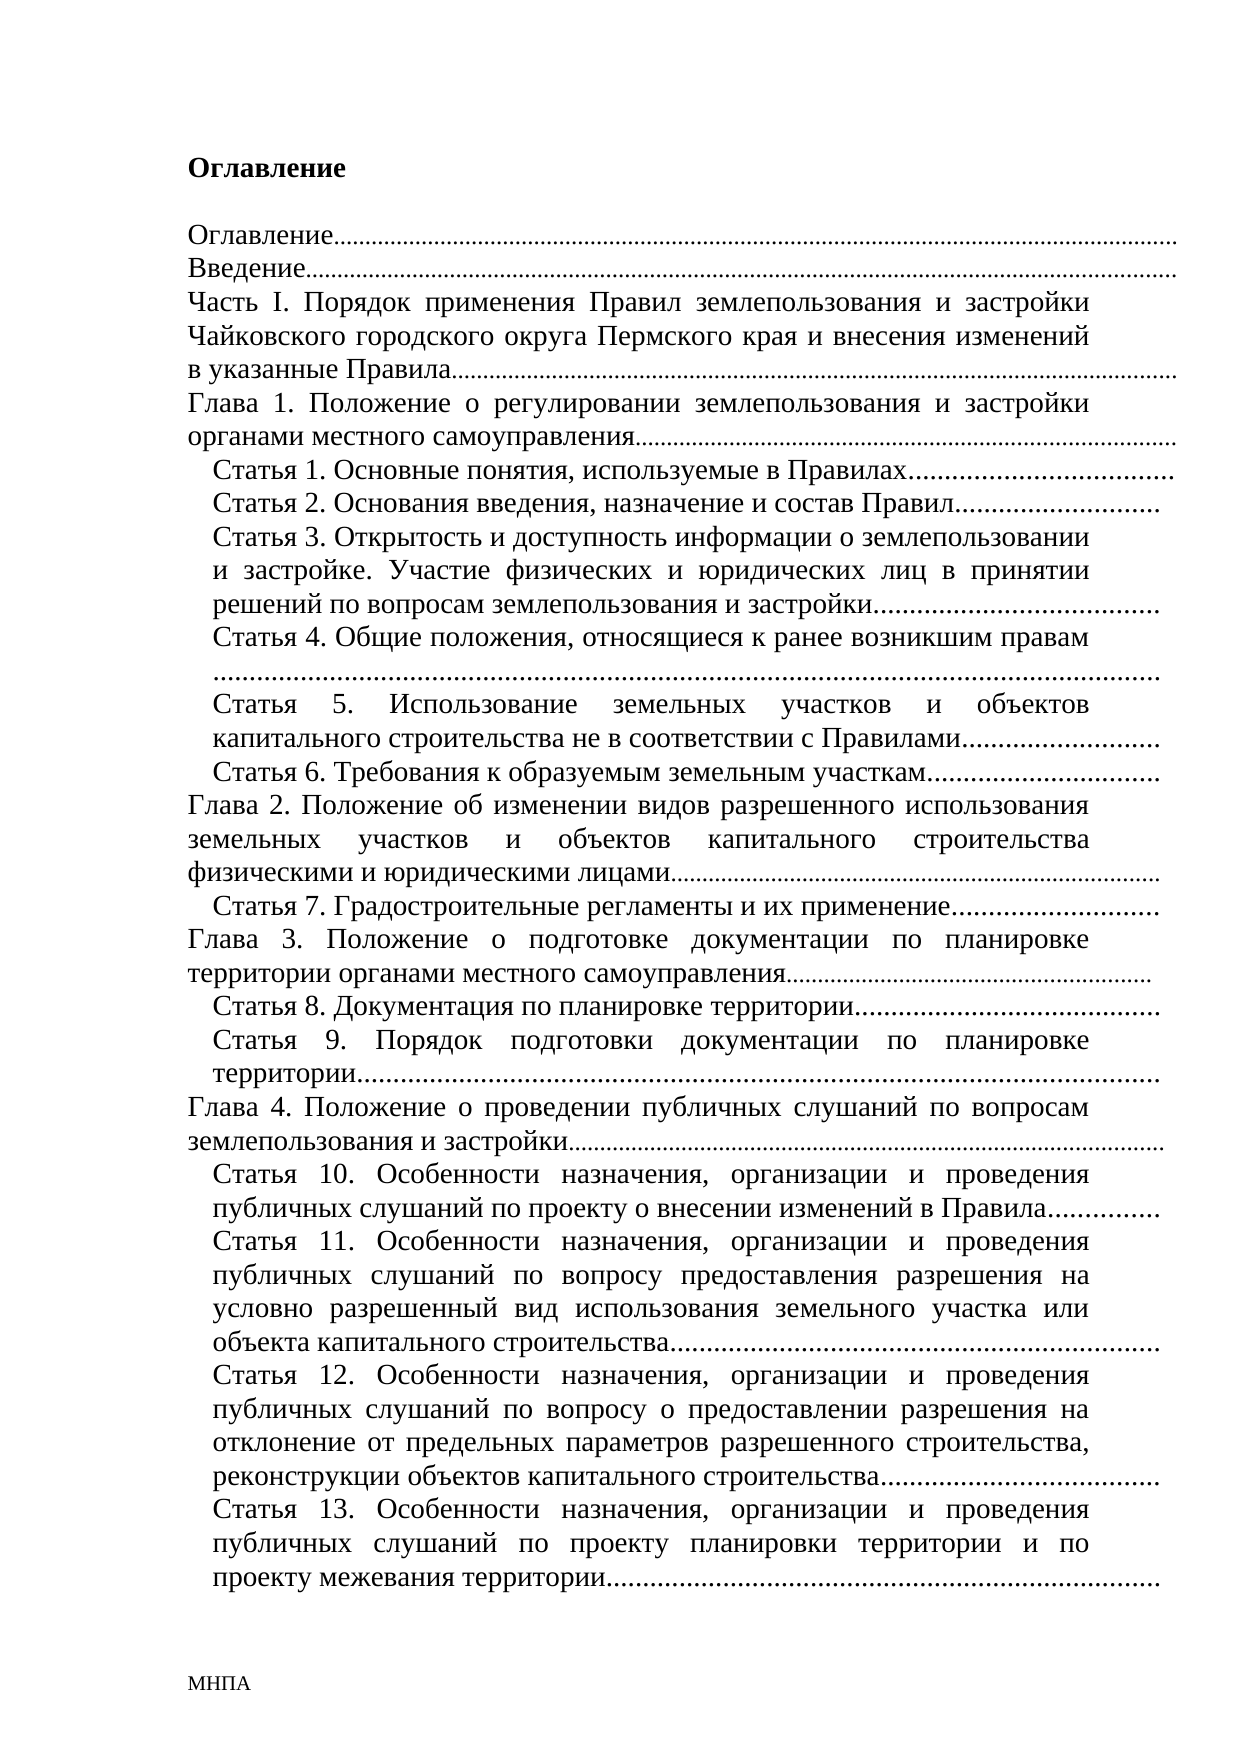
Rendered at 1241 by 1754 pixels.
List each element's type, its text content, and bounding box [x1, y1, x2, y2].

text Часть I. Порядок применения Правил землепользования и застройки Чайковского городского округа Пермского края и внесения изменений в указанные Правила 7 [187, 284, 1090, 385]
text Статья 1. Основные понятия, используемые в Правилах 7 [212, 452, 1090, 485]
text Статья 11. Особенности назначения, организации и проведения публичных слушаний по вопросу предоставления разрешения на условно разрешенный вид использования земельного участка или объекта капитального строительства 28 [212, 1223, 1090, 1357]
text Статья 13. Особенности назначения, организации и проведения публичных слушаний по проекту планировки территории и по проекту межевания территории 30 [212, 1492, 1090, 1592]
text Глава 1. Положение о регулировании землепользования и застройки органами местного самоуправления 7 [187, 385, 1090, 452]
text Статья 9. Порядок подготовки документации по планировке территории 25 [212, 1022, 1090, 1089]
text Статья 6. Требования к образуемым земельным участкам 19 [212, 754, 1090, 787]
text Введение 6 [187, 251, 1090, 284]
text Статья 12. Особенности назначения, организации и проведения публичных слушаний по вопросу о предоставлении разрешения на отклонение от предельных параметров разрешенного строительства, реконструкции объектов капитального строительства 29 [212, 1357, 1090, 1492]
text Статья 3. Открытость и доступность информации о землепользовании и застройке. Участие физических и юридических лиц в принятии решений по вопросам землепользования и застройки 18 [212, 519, 1090, 619]
text Оглавление 2 [187, 217, 1090, 251]
text Глава 4. Положение о проведении публичных слушаний по вопросам землепользования и застройки 27 [187, 1089, 1090, 1156]
text Оглавление [187, 150, 1090, 183]
text Глава 2. Положение об изменении видов разрешенного использования земельных участков и объектов капитального строительства физическими и юридическими лицами 19 [187, 787, 1090, 888]
text Статья 8. Документация по планировке территории 23 [212, 988, 1090, 1022]
text Статья 5. Использование земельных участков и объектов капитального строительства не в соответствии с Правилами 18 [212, 687, 1090, 754]
text Статья 7. Градостроительные регламенты и их применение 19 [212, 888, 1090, 921]
text Статья 10. Особенности назначения, организации и проведения публичных слушаний по проекту о внесении изменений в Правила 27 [212, 1156, 1090, 1223]
text Глава 3. Положение о подготовке документации по планировке территории органами местного самоуправления 233 [187, 921, 1090, 988]
text Статья 2. Основания введения, назначение и состав Правил 16 [212, 485, 1090, 519]
text Статья 4. Общие положения, относящиеся к ранее возникшим правам 18 [212, 619, 1090, 687]
